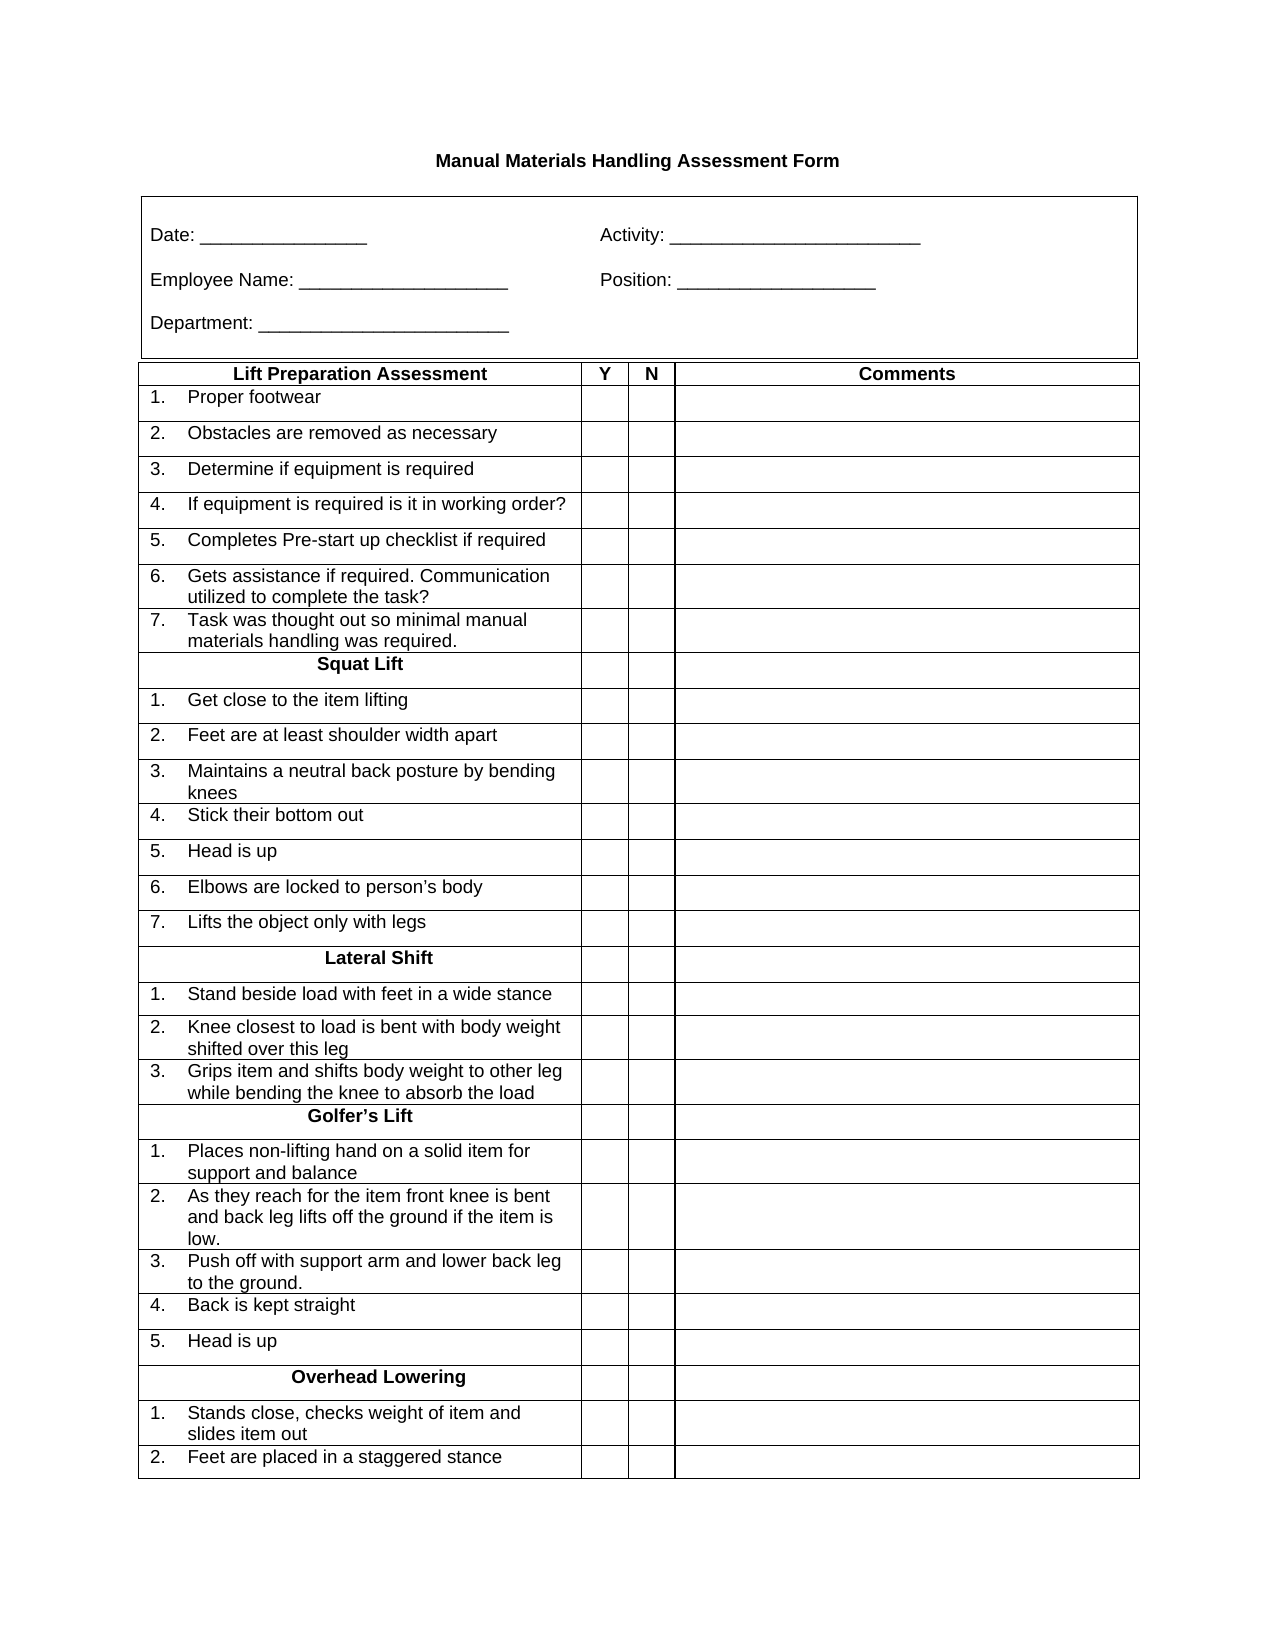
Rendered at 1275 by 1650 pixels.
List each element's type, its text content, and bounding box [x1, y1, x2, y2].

table_cell [582, 1446, 628, 1478]
table_cell [629, 911, 674, 946]
table_cell Stick their bottom out [139, 804, 581, 839]
table_cell [582, 947, 628, 982]
table_cell [676, 983, 1139, 1015]
table_cell [629, 983, 674, 1015]
table_cell Proper footwear [139, 386, 581, 421]
text Department: ________________________ [142, 308, 1137, 333]
table_cell Completes Pre-start up checklist if required [139, 529, 581, 563]
table_cell Feet are placed in a staggered stance [139, 1446, 581, 1478]
table_cell [676, 840, 1139, 874]
table_cell Stand beside load with feet in a wide stance [139, 983, 581, 1015]
table_cell [629, 1366, 674, 1400]
table_cell [582, 1401, 628, 1444]
table_cell [582, 457, 628, 492]
table_cell [676, 1060, 1139, 1103]
table_cell [582, 983, 628, 1015]
table_cell [629, 840, 674, 874]
table_cell [582, 609, 628, 652]
table_cell [582, 529, 628, 563]
table_cell As they reach for the item front knee is bent and back leg lifts off the ground if the item is low. [139, 1184, 581, 1249]
table_cell [629, 1060, 674, 1103]
table_header Comments [676, 363, 1139, 385]
table_cell [676, 876, 1139, 910]
table_cell [629, 876, 674, 910]
table_cell [676, 804, 1139, 839]
table_cell [676, 565, 1139, 608]
table_cell [582, 1060, 628, 1103]
table_cell [676, 422, 1139, 456]
table_cell [629, 689, 674, 723]
table_cell [676, 653, 1139, 687]
table_cell Grips item and shifts body weight to other leg while bending the knee to absorb the load [139, 1060, 581, 1103]
table_cell [582, 840, 628, 874]
table_cell If equipment is required is it in working order? [139, 493, 581, 528]
table_cell Back is kept straight [139, 1294, 581, 1329]
table_cell [629, 1250, 674, 1293]
table_cell [629, 1446, 674, 1478]
table_cell [676, 1294, 1139, 1329]
table_cell [676, 1105, 1139, 1139]
table_cell [676, 1140, 1139, 1183]
table_cell [629, 653, 674, 687]
table_cell [629, 947, 674, 982]
table_cell [676, 493, 1139, 528]
table_cell [629, 1294, 674, 1329]
table_cell Knee closest to load is bent with body weight shifted over this leg [139, 1016, 581, 1059]
table_cell [629, 1105, 674, 1139]
table_cell [629, 1330, 674, 1365]
table_cell [676, 609, 1139, 652]
table_cell [676, 1401, 1139, 1444]
table_cell [676, 1016, 1139, 1059]
table_cell [582, 565, 628, 608]
table_cell [582, 724, 628, 759]
table_cell [629, 422, 674, 456]
table_cell [676, 1446, 1139, 1478]
table_cell [582, 1250, 628, 1293]
table_cell Places non-lifting hand on a solid item for support and balance [139, 1140, 581, 1183]
table_cell Stands close, checks weight of item and slides item out [139, 1401, 581, 1444]
table_cell [582, 804, 628, 839]
table_cell [629, 386, 674, 421]
table_cell [582, 911, 628, 946]
table_cell [629, 1140, 674, 1183]
table_cell [676, 947, 1139, 982]
table_cell [582, 1330, 628, 1365]
text Employee Name: ____________________ Position: ___________________ [142, 266, 1137, 291]
table_cell [582, 1016, 628, 1059]
table_cell Golfer’s Lift [139, 1105, 581, 1139]
table_cell [629, 1401, 674, 1444]
table_cell [582, 1294, 628, 1329]
table_cell [582, 1105, 628, 1139]
table_cell [582, 653, 628, 687]
table_cell [629, 804, 674, 839]
table_cell [676, 1184, 1139, 1249]
text Date: ________________ Activity: ________________________ [142, 220, 1137, 245]
table_header N [629, 363, 674, 385]
table_cell Get close to the item lifting [139, 689, 581, 723]
table_cell [676, 457, 1139, 492]
table_cell Squat Lift [139, 653, 581, 687]
table_cell Maintains a neutral back posture by bending knees [139, 760, 581, 803]
table_cell [629, 760, 674, 803]
table_cell [676, 1330, 1139, 1365]
table_cell [676, 1250, 1139, 1293]
table_cell Obstacles are removed as necessary [139, 422, 581, 456]
table_cell [582, 760, 628, 803]
table_cell Determine if equipment is required [139, 457, 581, 492]
table_cell [582, 1366, 628, 1400]
table_header Y [582, 363, 628, 385]
table_cell [629, 1016, 674, 1059]
table_cell Overhead Lowering [139, 1366, 581, 1400]
table_cell [629, 493, 674, 528]
table_cell Task was thought out so minimal manual materials handling was required. [139, 609, 581, 652]
table_cell [582, 1140, 628, 1183]
table_cell [582, 386, 628, 421]
table_cell [629, 1184, 674, 1249]
table_cell [676, 689, 1139, 723]
table_cell [582, 493, 628, 528]
table_cell [676, 386, 1139, 421]
table_header Lift Preparation Assessment [139, 363, 581, 385]
table_cell [629, 457, 674, 492]
table_cell Head is up [139, 840, 581, 874]
table_cell [582, 876, 628, 910]
table_cell [582, 422, 628, 456]
table_cell Lateral Shift [139, 947, 581, 982]
table_cell [676, 911, 1139, 946]
table_cell Elbows are locked to person’s body [139, 876, 581, 910]
table_cell Gets assistance if required. Communication utilized to complete the task? [139, 565, 581, 608]
table_cell [629, 609, 674, 652]
text Manual Materials Handling Assessment Form [150, 150, 1125, 172]
table_cell [629, 724, 674, 759]
table_cell Head is up [139, 1330, 581, 1365]
table_cell [582, 1184, 628, 1249]
table_cell [629, 529, 674, 563]
table_cell [629, 565, 674, 608]
table_cell Feet are at least shoulder width apart [139, 724, 581, 759]
table_cell [676, 529, 1139, 563]
table_cell Lifts the object only with legs [139, 911, 581, 946]
table_cell [676, 724, 1139, 759]
table_cell [582, 689, 628, 723]
table_cell [676, 1366, 1139, 1400]
table_cell Push off with support arm and lower back leg to the ground. [139, 1250, 581, 1293]
table_cell [676, 760, 1139, 803]
